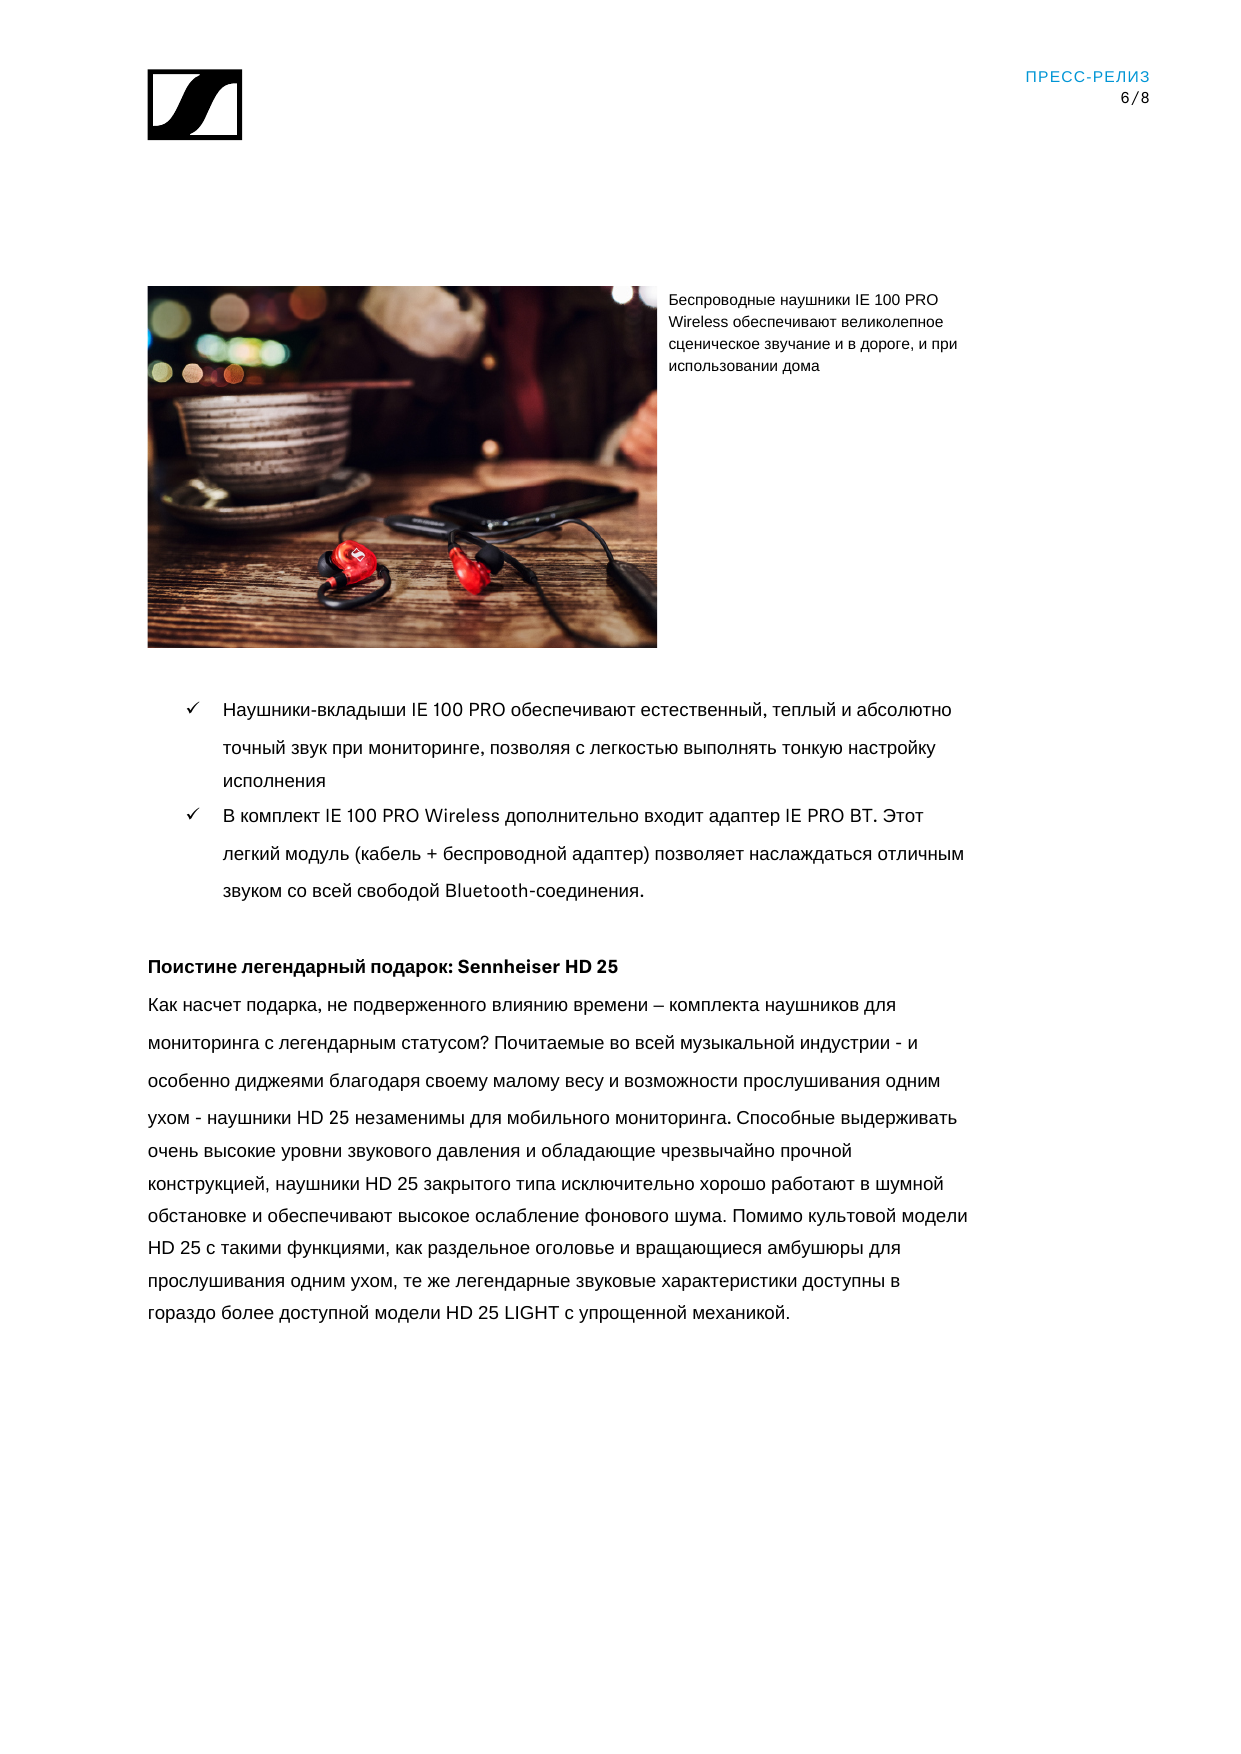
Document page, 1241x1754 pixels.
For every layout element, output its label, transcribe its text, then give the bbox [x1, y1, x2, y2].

list В комплект IE 100 PRO Wireless дополнительно входит адаптер IE PRO BT. Этот легкий модуль (кабель + беспроводной адаптер) позволяет наслаждаться отличным звуком со всей свободой Bluetooth-соединения. [185, 802, 968, 903]
table_header Беспроводные наушники IE 100 PRO Wireless обеспечивают великолепное сценическое звучание и в дороге, и при использовании дома [668, 287, 980, 658]
text Как насчет подарка, не подверженного влиянию времени – комплекта наушников для мониторинга с легендарным статусом? Почитаемые во всей музыкальной индустрии - и особенно диджеями благодаря своему малому весу и возможности прослушивания одним ухом - наушники HD 25 незаменимы для мобильного мониторинга. Способные выдерживать очень высокие уровни звукового давления и обладающие чрезвычайно прочной конструкцией, наушники HD 25 закрытого типа исключительно хорошо работают в шумной обстановке и обеспечивают высокое ослабление фонового шума. Помимо культовой модели HD 25 с такими функциями, как раздельное оголовье и вращающиеся амбушюры для прослушивания одним ухом, те же легендарные звуковые характеристики доступны в гораздо более доступной модели HD 25 LIGHT с упрощенной механикой. [148, 991, 968, 1323]
list Наушники-вкладыши IE 100 PRO обеспечивают естественный, теплый и абсолютно точный звук при мониторинге, позволяя с легкостью выполнять тонкую настройку исполнения [185, 696, 968, 791]
picture [147, 286, 658, 648]
text Поистине легендарный подарок: Sennheiser HD 25 [148, 953, 968, 978]
table_header [148, 287, 668, 658]
